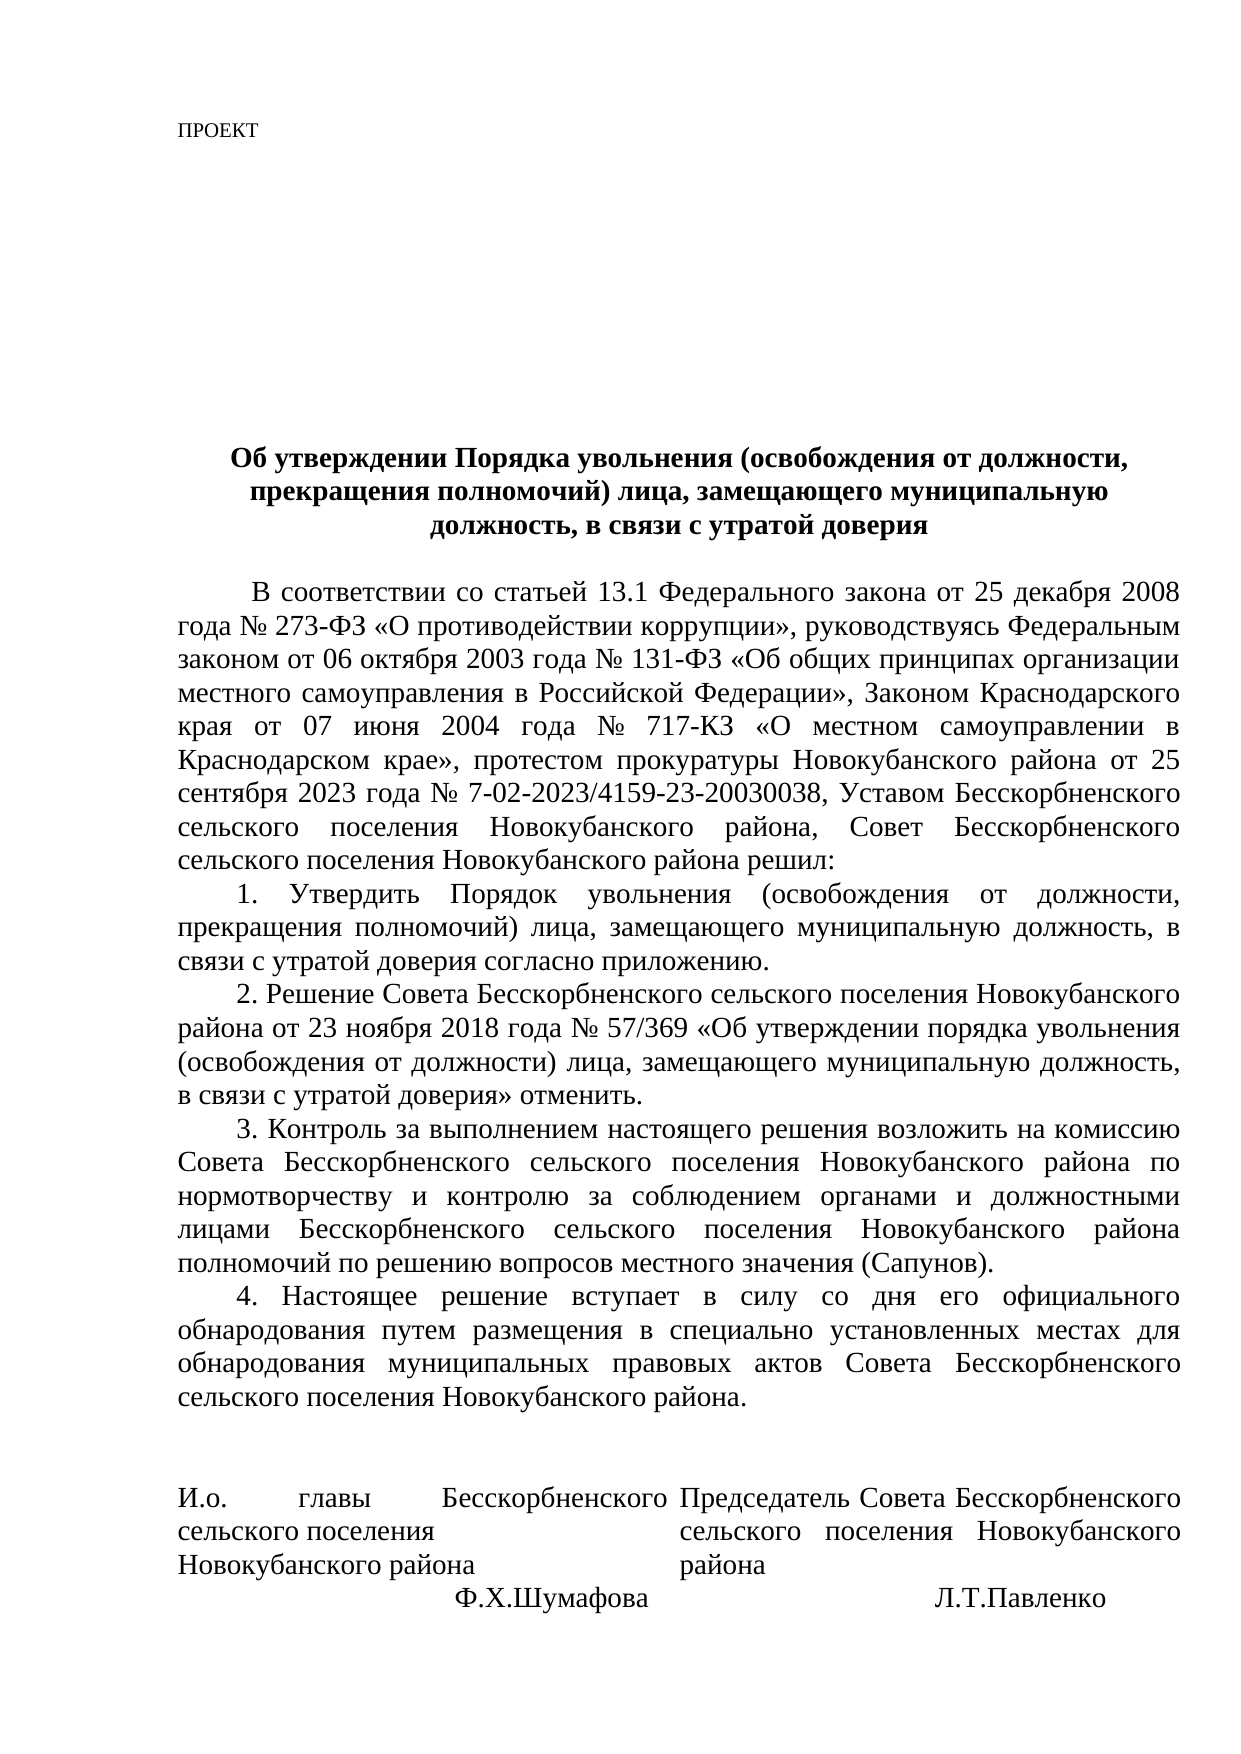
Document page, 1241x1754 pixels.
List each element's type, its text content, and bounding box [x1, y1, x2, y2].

table_header Председатель Совета Бесскорбненского сельского поселения Новокубанского района Л.Т.Павленко [679, 1480, 1192, 1614]
text ПРОЕКТ [177, 118, 1181, 142]
table_header И.о. главы Бесскорбненского сельского поселения Новокубанского района Ф.Х.Шумафова [166, 1480, 679, 1614]
text 2. Решение Совета Бесскорбненского сельского поселения Новокубанского района от 23 ноября 2018 года № 57/369 «Об утверждении порядка увольнения (освобождения от должности) лица, замещающего муниципальную должность, в связи с утратой доверия» отменить. [177, 977, 1181, 1111]
text 4. Настоящее решение вступает в силу со дня его официального обнародования путем размещения в специально установленных местах для обнародования муниципальных правовых актов Совета Бесскорбненского сельского поселения Новокубанского района. [177, 1278, 1181, 1413]
text 1. Утвердить Порядок увольнения (освобождения от должности, прекращения полномочий) лица, замещающего муниципальную должность, в связи с утратой доверия согласно приложению. [177, 876, 1181, 977]
table_header Об утверждении Порядка увольнения (освобождения от должности, прекращения полномочий) лица, замещающего муниципальную должность, в связи с утратой доверия [164, 431, 1195, 541]
text 3. Контроль за выполнением настоящего решения возложить на комиссию Совета Бесскорбненского сельского поселения Новокубанского района по нормотворчеству и контролю за соблюдением органами и должностными лицами Бесскорбненского сельского поселения Новокубанского района полномочий по решению вопросов местного значения (Сапунов). [177, 1111, 1181, 1278]
text В соответствии со статьей 13.1 Федерального закона от 25 декабря 2008 года № 273-ФЗ «О противодействии коррупции», руководствуясь Федеральным законом от 06 октября 2003 года № 131-ФЗ «Об общих принципах организации местного самоуправления в Российской Федерации», Законом Краснодарского края от 07 июня 2004 года № 717-КЗ «О местном самоуправлении в Краснодарском крае», протестом прокуратуры Новокубанского района от 25 сентября 2023 года № 7-02-2023/4159-23-20030038, Уставом Бесскорбненского сельского поселения Новокубанского района, Совет Бесскорбненского сельского поселения Новокубанского района решил: [177, 574, 1181, 876]
